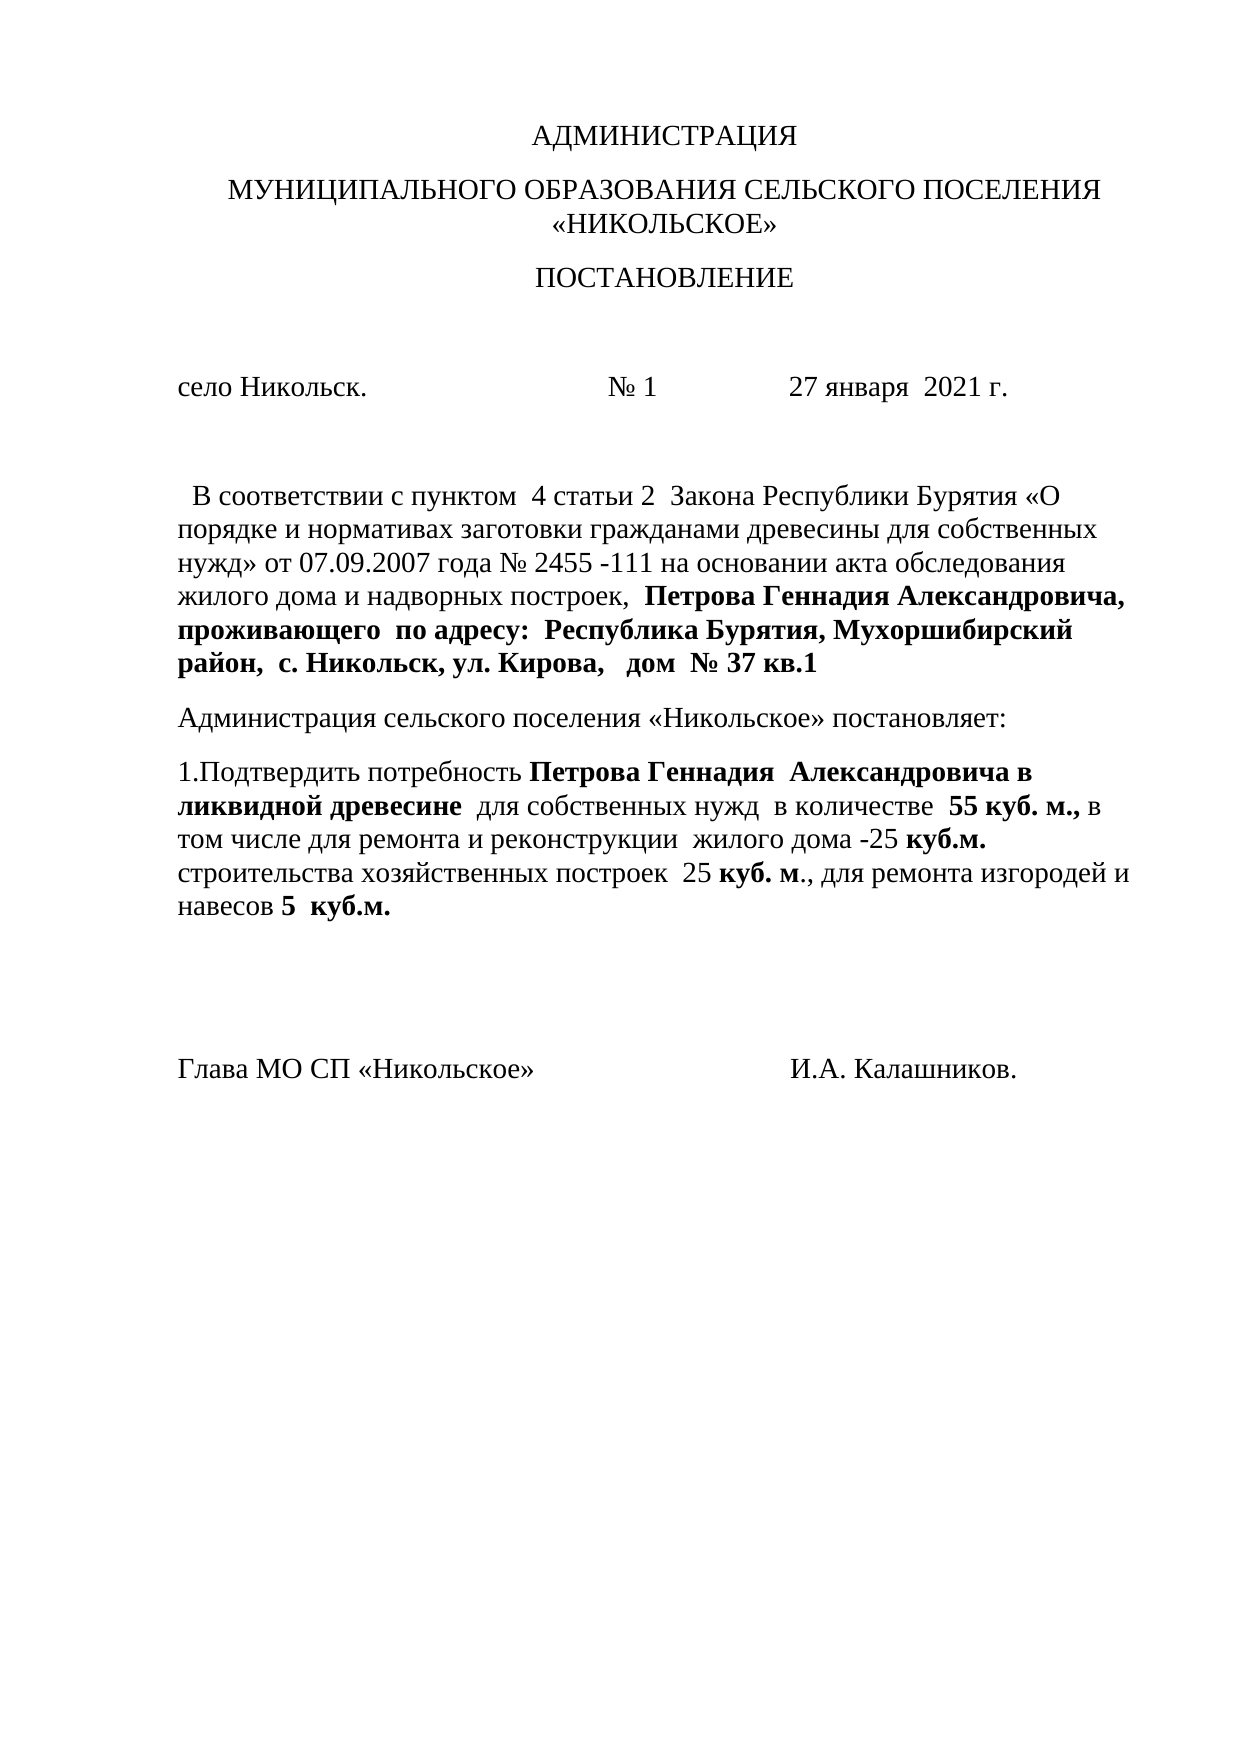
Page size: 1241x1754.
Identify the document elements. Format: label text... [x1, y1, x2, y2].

text 1.Подтвердить потребность Петрова Геннадия Александровича в ликвидной древесине для собственных нужд в количестве 55 куб. м., в том числе для ремонта и реконструкции жилого дома -25 куб.м. строительства хозяйственных построек 25 куб. м., для ремонта изгородей и навесов 5 куб.м. [177, 754, 1152, 922]
text ПОСТАНОВЛЕНИЕ [177, 260, 1152, 294]
text село Никольск. № 1 27 января 2021 г. [177, 369, 1152, 403]
text Глава МО СП «Никольское» И.А. Калашников. [177, 1052, 1152, 1085]
text МУНИЦИПАЛЬНОГО ОБРАЗОВАНИЯ СЕЛЬСКОГО ПОСЕЛЕНИЯ «НИКОЛЬСКОЕ» [177, 172, 1152, 239]
text В соответствии с пунктом 4 статьи 2 Закона Республики Бурятия «О порядке и нормативах заготовки гражданами древесины для собственных нужд» от 07.09.2007 года № 2455 -111 на основании акта обследования жилого дома и надворных построек, Петрова Геннадия Александровича, проживающего по адресу: Республика Бурятия, Мухоршибирский район, с. Никольск, ул. Кирова, дом № 37 кв.1 [177, 478, 1152, 679]
text Администрация сельского поселения «Никольское» постановляет: [177, 700, 1152, 733]
text АДМИНИСТРАЦИЯ [177, 118, 1152, 152]
